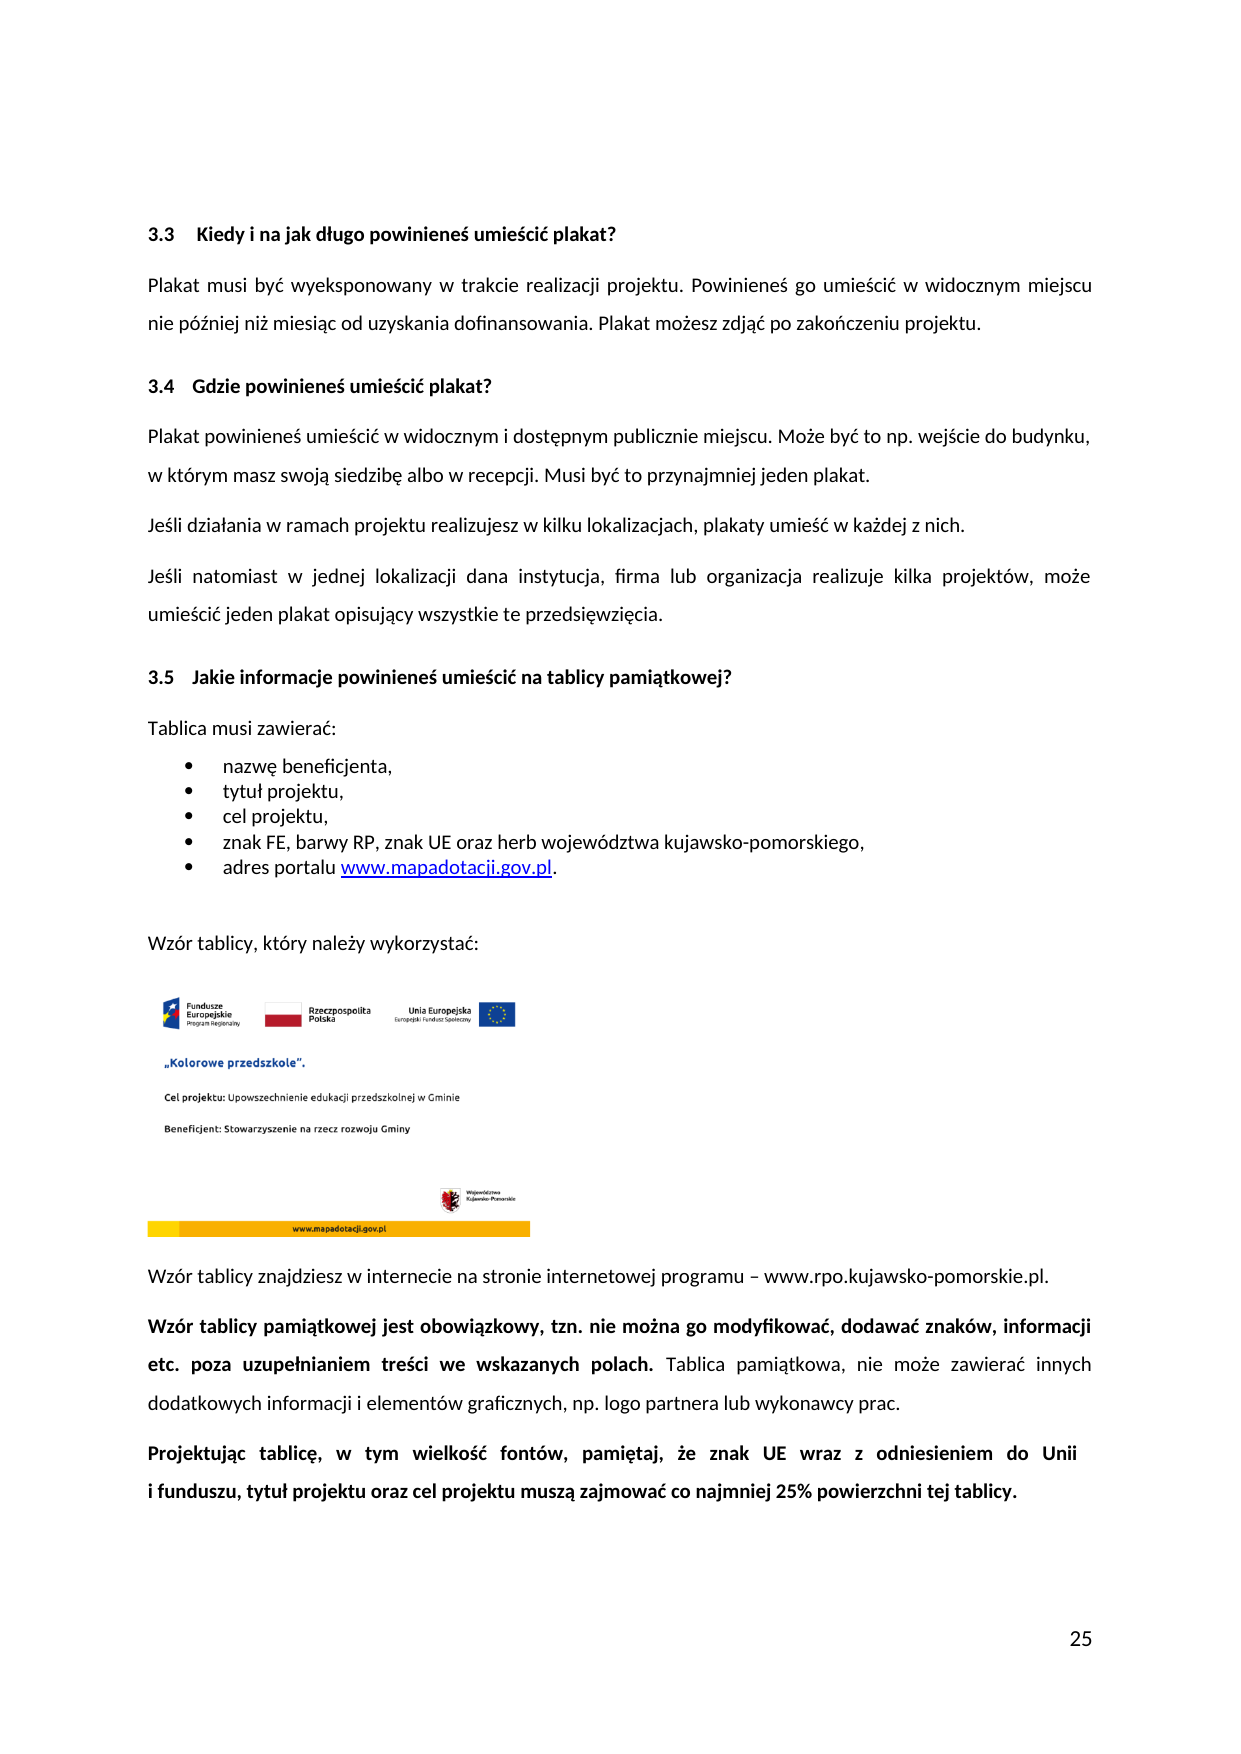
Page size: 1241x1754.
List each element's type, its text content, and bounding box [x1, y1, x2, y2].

list znak FE, barwy RP, znak UE oraz herb województwa kujawsko-pomorskiego, [185, 829, 1092, 854]
text Wzór tablicy pamiątkowej jest obowiązkowy, tzn. nie można go modyfikować, dodawać znaków, informacji etc. poza uzupełnianiem treści we wskazanych polach. Tablica pamiątkowa, nie może zawierać innych dodatkowych informacji i elementów graficznych, np. logo partnera lub wykonawcy prac. [148, 1313, 1092, 1415]
list cel projektu, [185, 804, 1092, 829]
list Jakie informacje powinieneś umieścić na tablicy pamiątkowej? [148, 664, 1092, 690]
list tytuł projektu, [185, 778, 1092, 804]
text Projektując tablicę, w tym wielkość fontów, pamiętaj, że znak UE wraz z odniesieniem do Unii i funduszu, tytuł projektu oraz cel projektu muszą zajmować co najmniej 25% powierzchni tej tablicy. [148, 1440, 1092, 1504]
list adres portalu www.mapadotacji.gov.pl. [185, 854, 1092, 880]
text Jeśli natomiast w jednej lokalizacji dana instytucja, firma lub organizacja realizuje kilka projektów, może umieścić jeden plakat opisujący wszystkie te przedsięwzięcia. [148, 563, 1092, 627]
text Plakat powinieneś umieścić w widocznym i dostępnym publicznie miejscu. Może być to np. wejście do budynku, w którym masz swoją siedzibę albo w recepcji. Musi być to przynajmniej jeden plakat. [148, 424, 1092, 487]
text Jeśli działania w ramach projektu realizujesz w kilku lokalizacjach, plakaty umieść w każdej z nich. [148, 512, 1092, 538]
list Kiedy i na jak długo powinieneś umieścić plakat? [148, 222, 1092, 247]
text Wzór tablicy znajdziesz w internecie na stronie internetowej programu – www.rpo.kujawsko-pomorskie.pl. [148, 1263, 1092, 1288]
list Gdzie powinieneś umieścić plakat? [148, 373, 1092, 399]
picture [147, 981, 530, 1237]
text Tablica musi zawierać: [148, 715, 1092, 740]
text Wzór tablicy, który należy wykorzystać: [148, 931, 1092, 956]
list nazwę beneficjenta, [185, 753, 1092, 778]
text Plakat musi być wyeksponowany w trakcie realizacji projektu. Powinieneś go umieścić w widocznym miejscu nie później niż miesiąc od uzyskania dofinansowania. Plakat możesz zdjąć po zakończeniu projektu. [148, 272, 1092, 336]
